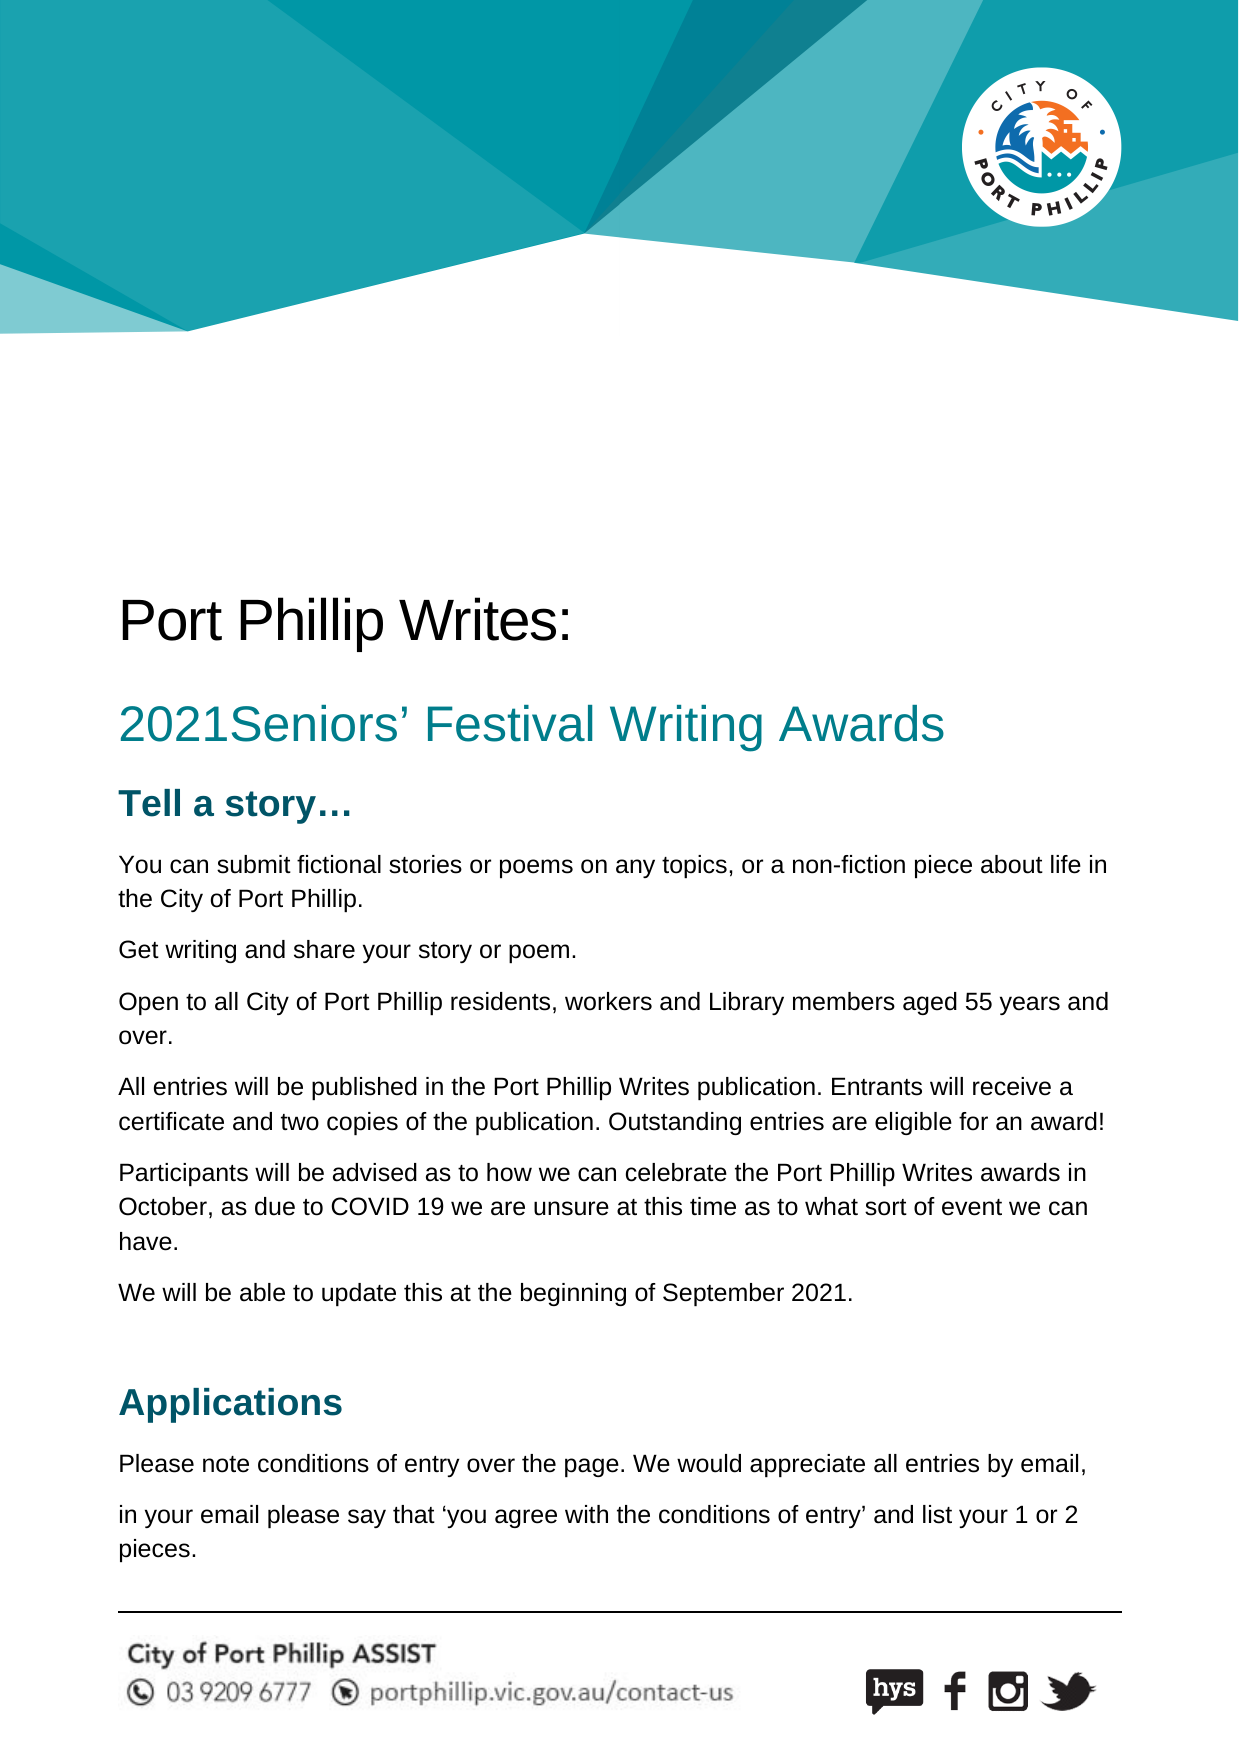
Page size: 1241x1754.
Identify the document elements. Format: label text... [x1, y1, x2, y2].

subtitle Tell a story… [118, 782, 1122, 825]
picture [118, 1635, 1101, 1718]
subtitle Applications [118, 1380, 1122, 1423]
text Participants will be advised as to how we can celebrate the Port Phillip Writes awards in October, as due to COVID 19 we are unsure at this time as to what sort of event we can have. [118, 1158, 1122, 1256]
text All entries will be published in the Port Phillip Writes publication. Entrants will receive a certificate and two copies of the publication. Outstanding entries are eligible for an award! [118, 1072, 1122, 1136]
text Open to all City of Port Phillip residents, workers and Library members aged 55 years and over. [118, 987, 1122, 1050]
text Please note conditions of entry over the page. We would appreciate all entries by email, [118, 1449, 1122, 1477]
picture [0, 0, 1239, 336]
subtitle 2021Seniors’ Festival Writing Awards [118, 695, 1122, 752]
text We will be able to update this at the beginning of September 2021. [118, 1278, 1122, 1307]
title Port Phillip Writes: [118, 586, 1122, 653]
text You can submit fictional stories or poems on any topics, or a non-fiction piece about life in the City of Port Phillip. [118, 850, 1122, 913]
text Get writing and share your story or poem. [118, 936, 1122, 964]
text in your email please say that ‘you agree with the conditions of entry’ and list your 1 or 2 pieces. [118, 1500, 1122, 1563]
